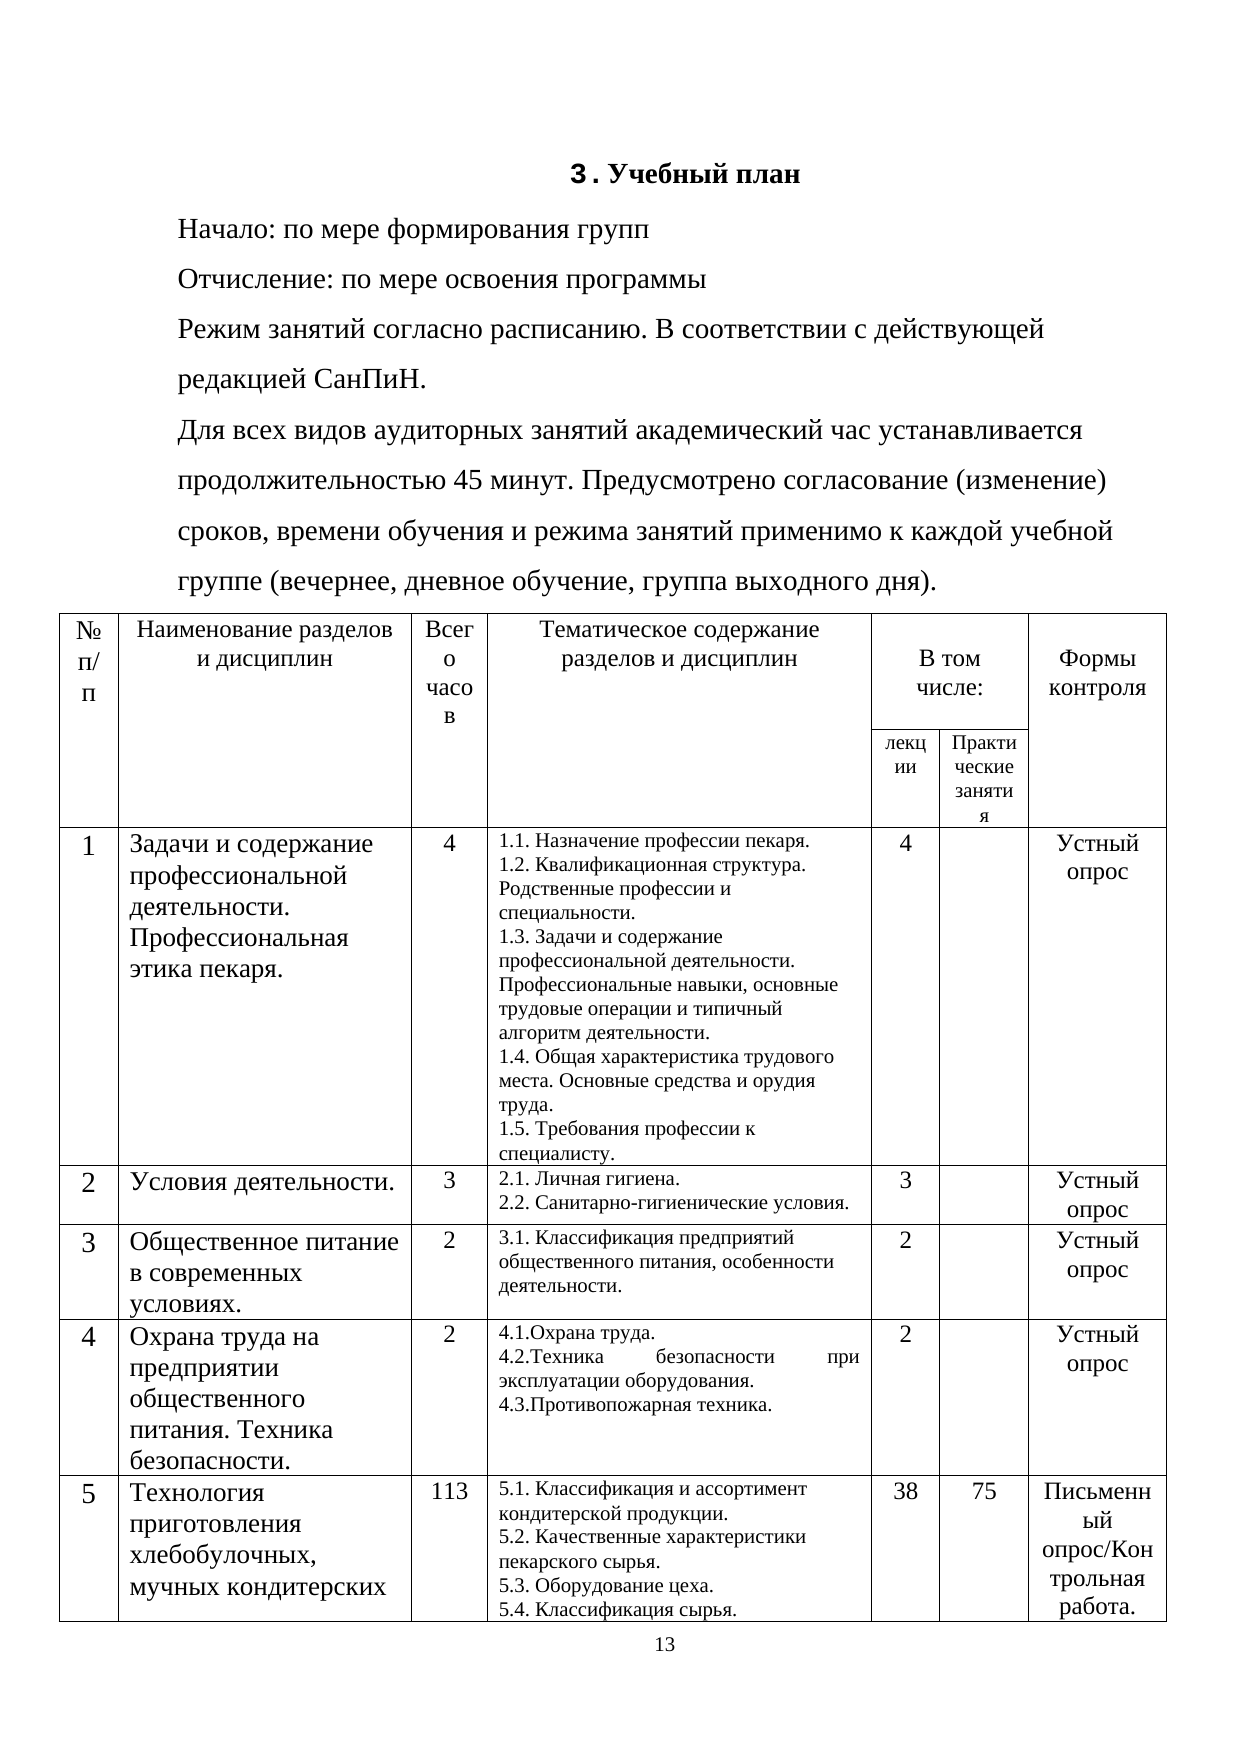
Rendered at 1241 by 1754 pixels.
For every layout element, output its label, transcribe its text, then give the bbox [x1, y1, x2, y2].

table_cell Устный опрос [1029, 1320, 1166, 1475]
table_cell 2 [412, 1225, 487, 1318]
table_cell Устный опрос [1029, 1166, 1166, 1224]
list Учебный план [218, 157, 1152, 193]
table_cell Охрана труда на предприятии общественного питания. Техника безопасности. [119, 1320, 411, 1475]
table_cell Общественное питание в современных условиях. [119, 1225, 411, 1318]
table_cell 3 [60, 1225, 118, 1318]
table_cell 38 [872, 1476, 939, 1621]
table_header Формы контроля [1029, 614, 1166, 827]
table_cell 3 [412, 1166, 487, 1224]
table_cell Условия деятельности. [119, 1166, 411, 1224]
table_cell 75 [940, 1476, 1028, 1621]
text Отчисление: по мере освоения программы [177, 261, 1152, 294]
table_cell Практические занятия [940, 730, 1028, 827]
table_cell 2 [872, 1320, 939, 1475]
table_cell 2 [60, 1166, 118, 1224]
table_header Всего часов [412, 614, 487, 729]
table_header Наименование разделов и дисциплин [119, 614, 411, 729]
table_cell [940, 1166, 1028, 1224]
table_cell 1 [60, 828, 118, 1164]
table_cell 4 [412, 828, 487, 1164]
table_header В том числе: [872, 614, 1028, 729]
table_cell [940, 1320, 1028, 1475]
table_cell Устный опрос [1029, 828, 1166, 1164]
table_cell 3 [872, 1166, 939, 1224]
table_cell 4.1.Охрана труда. 4.2.Техника безопасности при эксплуатации оборудования. 4.3.Противопожарная техника. [488, 1320, 871, 1475]
table_header Тематическое содержание разделов и дисциплин [488, 614, 871, 827]
table_cell 113 [412, 1476, 487, 1621]
text Для всех видов аудиторных занятий академический час устанавливается продолжительностью 45 минут. Предусмотрено согласование (изменение) сроков, времени обучения и режима занятий применимо к каждой учебной группе (вечернее, дневное обучение, группа выходного дня). [177, 412, 1152, 596]
table_cell 2 [412, 1320, 487, 1475]
table_cell лекции [872, 730, 939, 827]
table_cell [1029, 1476, 1166, 1621]
table_cell 2 [872, 1225, 939, 1318]
table_cell 3.1. Классификация предприятий общественного питания, особенности деятельности. [488, 1225, 871, 1318]
table_cell [60, 729, 118, 827]
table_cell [119, 1476, 411, 1621]
table_cell 2.1. Личная гигиена. 2.2. Санитарно-гигиенические условия. [488, 1166, 871, 1224]
table_cell [940, 828, 1028, 1164]
table_cell 1.1. Назначение профессии пекаря. 1.2. Квалификационная структура. Родственные профессии и специальности. 1.3. Задачи и содержание профессиональной деятельности. Профессиональные навыки, основные трудовые операции и типичный алгоритм деятельности. 1.4. Общая характеристика трудового места. Основные средства и орудия труда. 1.5. Требования профессии к специалисту. [488, 828, 871, 1164]
text Режим занятий согласно расписанию. В соответствии с действующей редакцией СанПиН. [177, 311, 1152, 395]
table_cell Задачи и содержание профессиональной деятельности. Профессиональная этика пекаря. [119, 828, 411, 1164]
table_cell [119, 729, 411, 827]
text Начало: по мере формирования групп [177, 211, 1152, 244]
table_cell Устный опрос [1029, 1225, 1166, 1318]
table_cell 4 [872, 828, 939, 1164]
table_cell [940, 1225, 1028, 1318]
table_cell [488, 1476, 871, 1621]
table_cell 4 [60, 1320, 118, 1475]
table_cell [412, 729, 487, 827]
table_header № п/п [60, 614, 118, 729]
table_cell 5 [60, 1476, 118, 1621]
